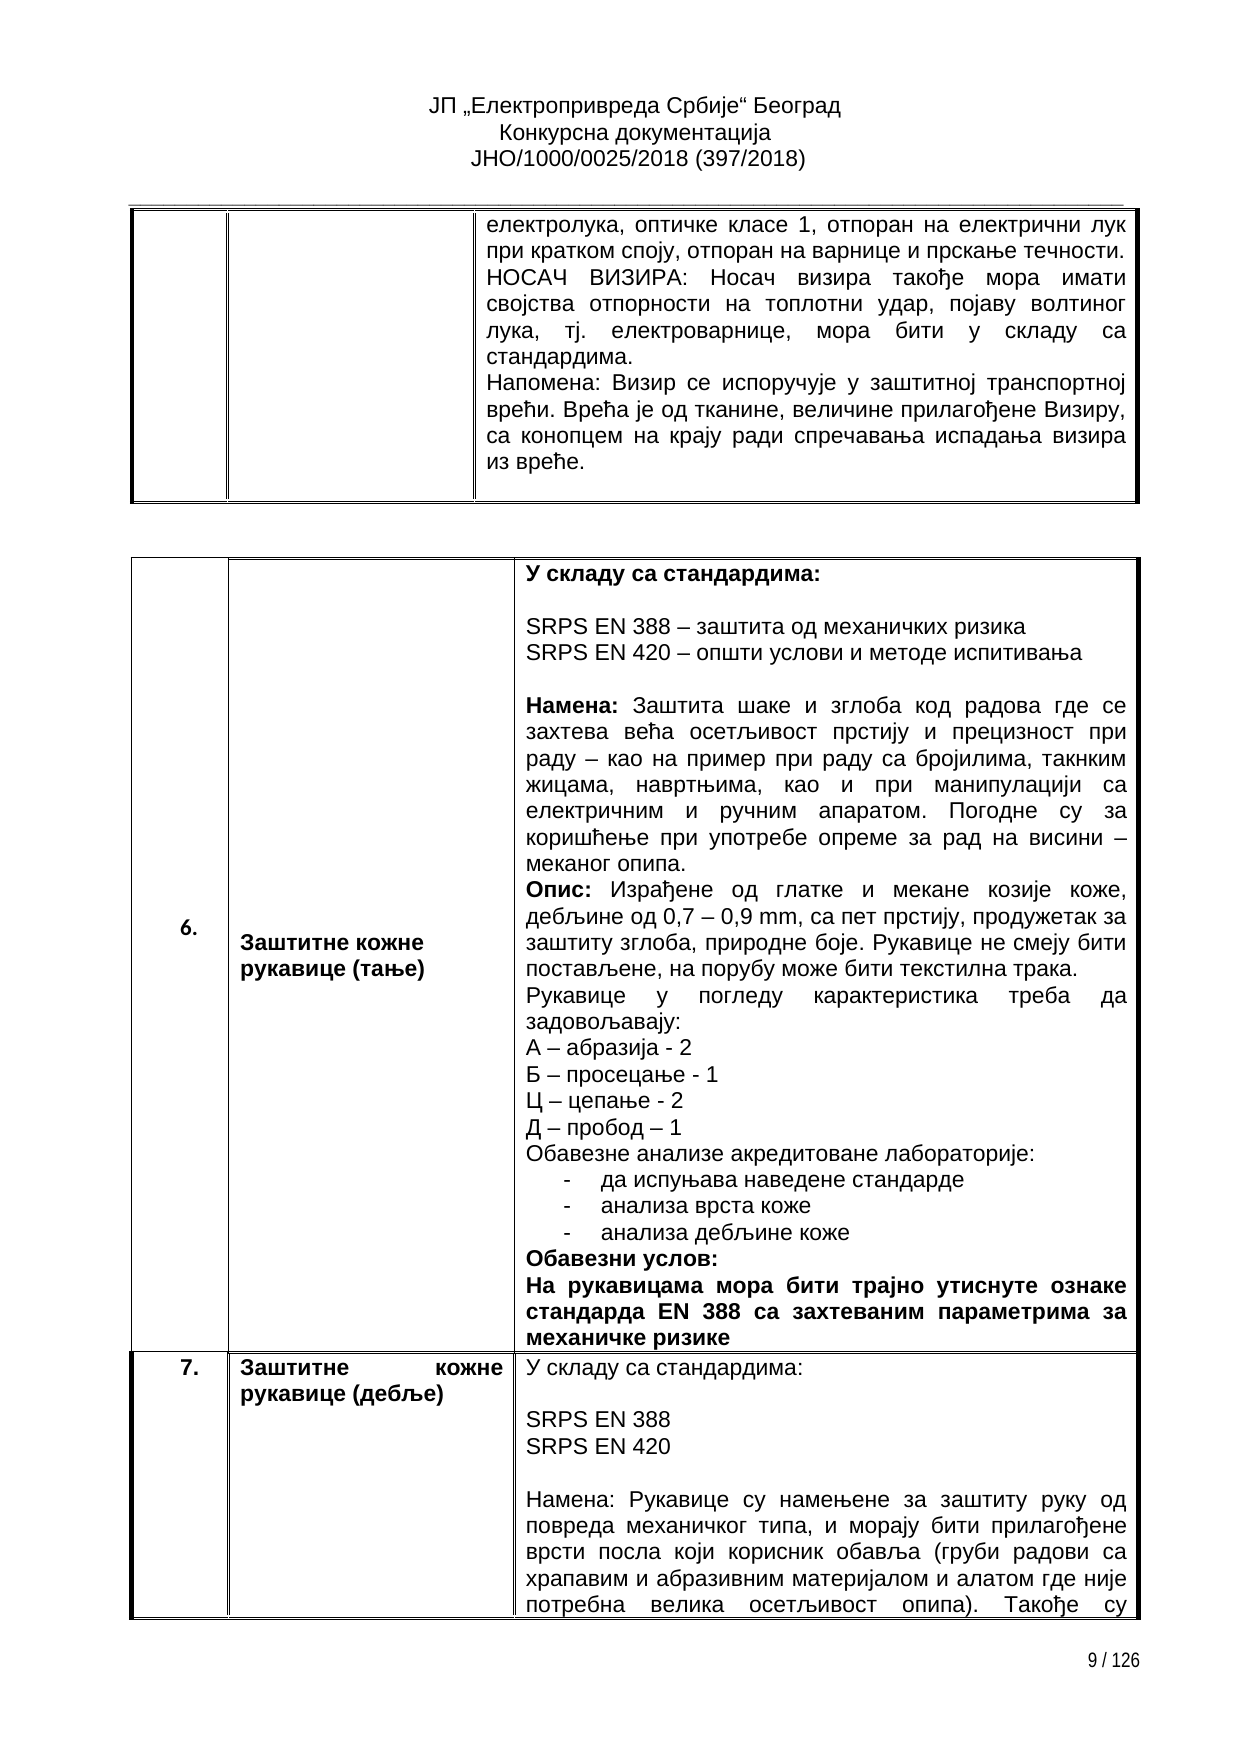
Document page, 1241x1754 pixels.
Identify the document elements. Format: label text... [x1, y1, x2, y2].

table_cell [228, 209, 475, 501]
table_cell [475, 211, 1135, 501]
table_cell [514, 1354, 1136, 1617]
table_cell [134, 211, 227, 501]
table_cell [229, 1354, 514, 1617]
table_header Заштитне кожне рукавице (тање) [229, 560, 514, 1351]
table_header У складу са стандардима: SRPS EN 388 – заштита од механичких ризика SRPS EN 420 – општи услови и методе испитивања Намена: Заштита шаке и зглоба код радова где се захтева већа осетљивост прстију и прецизност при раду – као на пример при раду са бројилима, такнким жицама, навртњима, као и при манипулацији са електричним и ручним апаратом. Погодне су за коришћење при употребе опреме за рад на висини – меканог опипа. Опис: Израђене од глатке и мекане козије коже, дебљине од 0,7 – 0,9 mm, са пет прстију, продужетак за заштиту зглоба, природне боје. Рукавице не смеју бити постављене, на порубу може бити текстилна трака. Рукавице у погледу карактеристика треба да задовољавају: А – абразија - 2 Б – просецање - 1 Ц – цепање - 2 Д – пробод – 1 Обавезне анализе акредитоване лабораторије: да испуњава наведене стандарде анализа врста коже анализа дебљине коже Обавезни услов: На рукавицама мора бити трајно утиснуте ознаке стандарда EN 388 са захтеваним параметрима за механичке ризике [515, 560, 1136, 1351]
table_header [132, 558, 228, 1351]
table_cell [134, 1352, 229, 1617]
